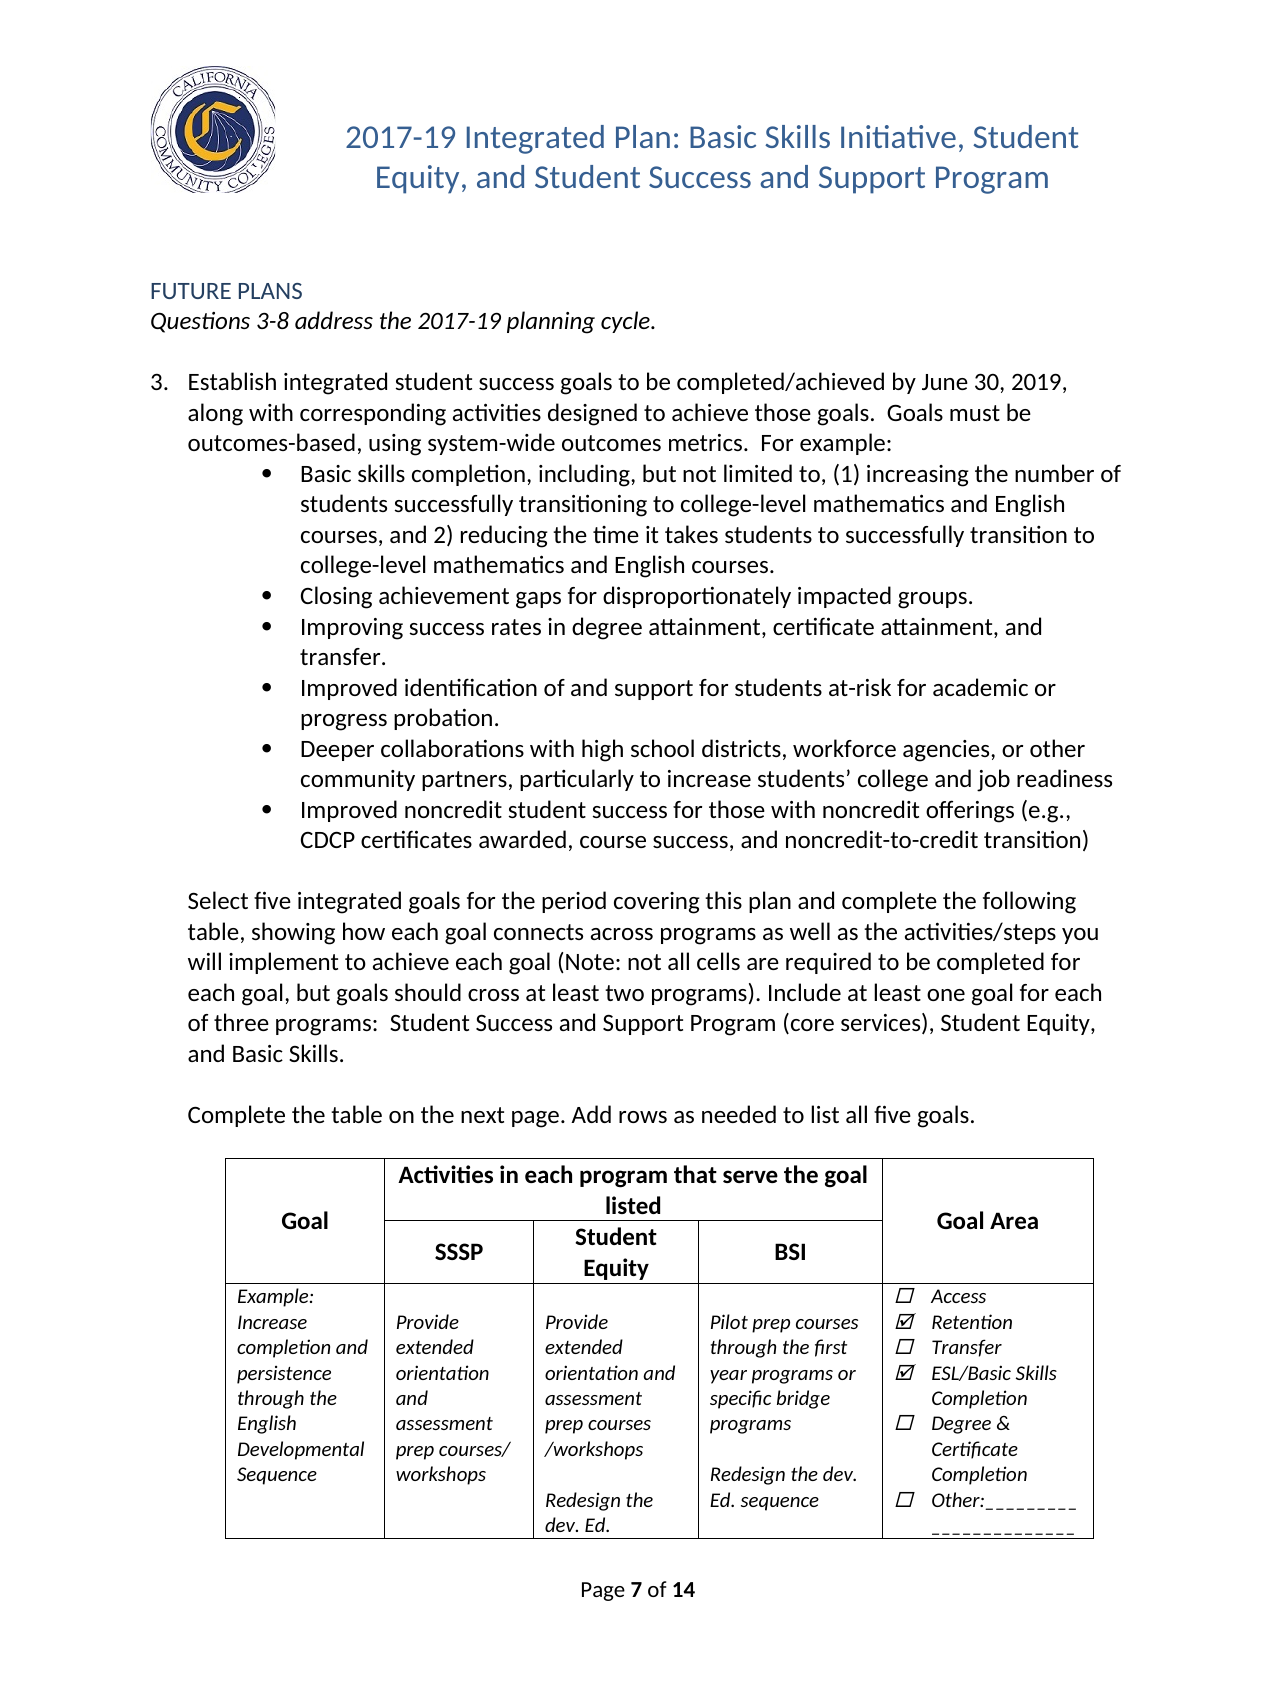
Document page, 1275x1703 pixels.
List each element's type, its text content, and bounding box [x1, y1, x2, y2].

table_cell Provide extended orientation and assessment prep courses/ workshops [385, 1284, 533, 1538]
text Complete the table on the next page. Add rows as needed to list all five goals. [187, 1099, 1125, 1129]
list Improved noncredit student success for those with noncredit offerings (e.g., CDCP certificates awarded, course success, and noncredit-to-credit transition) [262, 794, 1125, 855]
text Questions 3-8 address the 2017-19 planning cycle. [150, 305, 1125, 336]
table_cell SSSP [385, 1221, 533, 1282]
table_header Activities in each program that serve the goal listed [385, 1159, 882, 1220]
table_header Goal Area [883, 1159, 1093, 1282]
list Improving success rates in degree attainment, certificate attainment, and transfer. [262, 611, 1125, 672]
table_cell Provide extended orientation and assessment prep courses /workshops Redesign the dev. Ed. sequence [534, 1284, 698, 1538]
table_cell BSI [699, 1221, 882, 1282]
table_cell Access Retention Transfer ESL/Basic Skills Completion Degree & Certificate Completion Other:_________ ______________ [883, 1284, 1093, 1538]
table_header Goal [226, 1159, 384, 1282]
picture [150, 66, 275, 191]
table_cell Pilot prep courses through the first year programs or specific bridge programs Redesign the dev. Ed. sequence [699, 1284, 882, 1538]
list Basic skills completion, including, but not limited to, (1) increasing the number of students successfully transitioning to college-level mathematics and English courses, and 2) reducing the time it takes students to successfully transition to college-level mathematics and English courses. [262, 458, 1125, 580]
list Closing achievement gaps for disproportionately impacted groups. [262, 580, 1125, 611]
list Improved identification of and support for students at-risk for academic or progress probation. [262, 672, 1125, 733]
list Deeper collaborations with high school districts, workforce agencies, or other community partners, particularly to increase students’ college and job readiness [262, 733, 1125, 794]
subtitle FUTURE PLANS [150, 275, 1125, 305]
table_cell Student Equity [534, 1221, 698, 1282]
list Establish integrated student success goals to be completed/achieved by June 30, 2019, along with corresponding activities designed to achieve those goals. Goals must be outcomes-based, using system-wide outcomes metrics. For example: [150, 366, 1125, 458]
table_cell Example: Increase completion and persistence through the English Developmental Sequence [226, 1284, 384, 1538]
text Select five integrated goals for the period covering this plan and complete the following table, showing how each goal connects across programs as well as the activities/steps you will implement to achieve each goal (Note: not all cells are required to be completed for each goal, but goals should cross at least two programs). Include at least one goal for each of three programs: Student Success and Support Program (core services), Student Equity, and Basic Skills. [187, 885, 1125, 1068]
